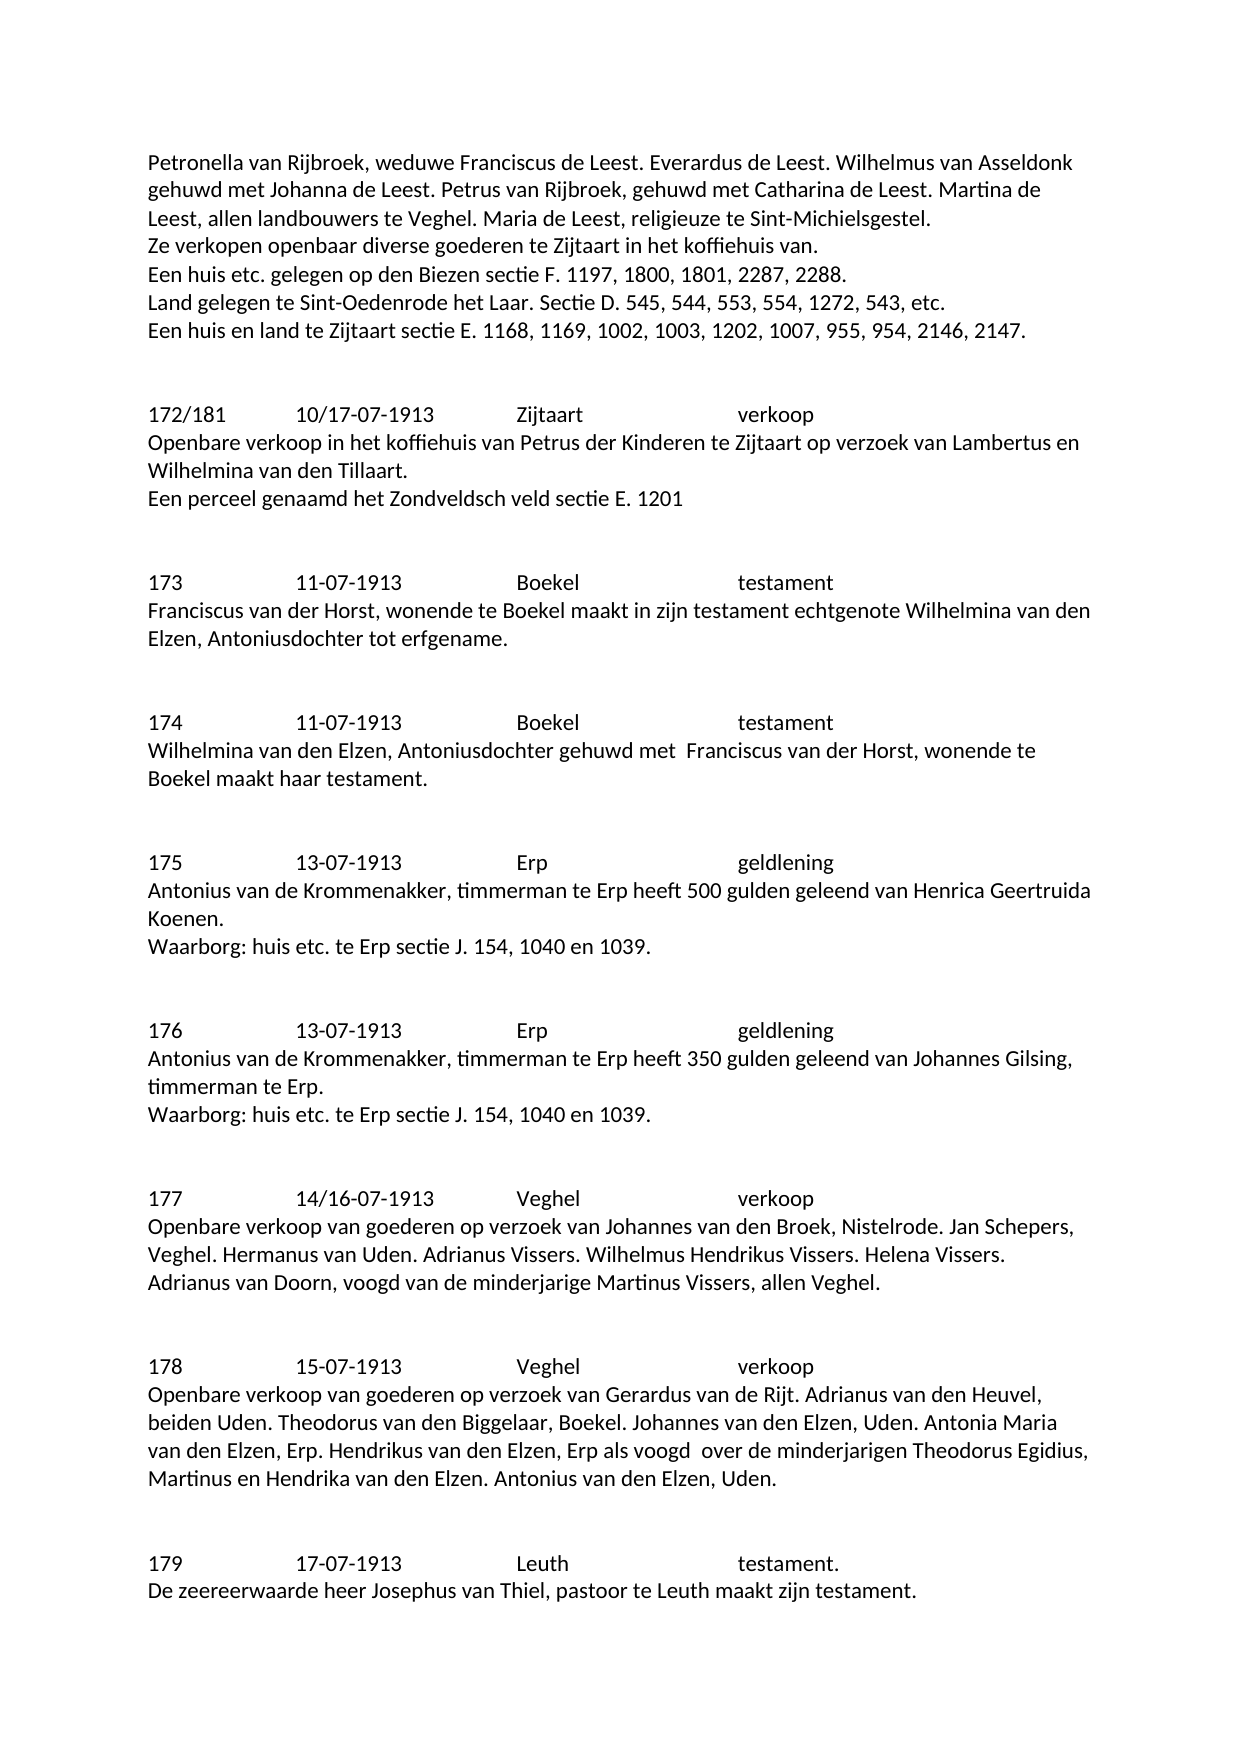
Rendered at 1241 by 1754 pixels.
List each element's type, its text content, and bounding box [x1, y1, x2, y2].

text Wilhelmina van den Elzen, Antoniusdochter gehuwd met Franciscus van der Horst, wonende te Boekel maakt haar testament. [148, 736, 1093, 792]
text Openbare verkoop van goederen op verzoek van Johannes van den Broek, Nistelrode. Jan Schepers, Veghel. Hermanus van Uden. Adrianus Vissers. Wilhelmus Hendrikus Vissers. Helena Vissers. Adrianus van Doorn, voogd van de minderjarige Martinus Vissers, allen Veghel. [148, 1212, 1093, 1296]
text De zeereerwaarde heer Josephus van Thiel, pastoor te Leuth maakt zijn testament. [148, 1577, 1093, 1605]
text 173 11-07-1913 Boekel testament [148, 568, 1093, 596]
text Een huis etc. gelegen op den Biezen sectie F. 1197, 1800, 1801, 2287, 2288. [148, 260, 1093, 288]
text Franciscus van der Horst, wonende te Boekel maakt in zijn testament echtgenote Wilhelmina van den Elzen, Antoniusdochter tot erfgename. [148, 596, 1093, 652]
text Land gelegen te Sint-Oedenrode het Laar. Sectie D. 545, 544, 553, 554, 1272, 543, etc. [148, 288, 1093, 316]
text Een perceel genaamd het Zondveldsch veld sectie E. 1201 [148, 484, 1093, 512]
text 174 11-07-1913 Boekel testament [148, 708, 1093, 736]
text 177 14/16-07-1913 Veghel verkoop [148, 1184, 1093, 1212]
text 175 13-07-1913 Erp geldlening [148, 848, 1093, 876]
text 178 15-07-1913 Veghel verkoop [148, 1352, 1093, 1381]
text Een huis en land te Zijtaart sectie E. 1168, 1169, 1002, 1003, 1202, 1007, 955, 954, 2146, 2147. [148, 316, 1093, 344]
text 176 13-07-1913 Erp geldlening [148, 1016, 1093, 1044]
text Ze verkopen openbaar diverse goederen te Zijtaart in het koffiehuis van. [148, 232, 1093, 260]
text Antonius van de Krommenakker, timmerman te Erp heeft 500 gulden geleend van Henrica Geertruida Koenen. [148, 876, 1093, 932]
text Openbare verkoop in het koffiehuis van Petrus der Kinderen te Zijtaart op verzoek van Lambertus en Wilhelmina van den Tillaart. [148, 428, 1093, 484]
text Waarborg: huis etc. te Erp sectie J. 154, 1040 en 1039. [148, 932, 1093, 960]
text Antonius van de Krommenakker, timmerman te Erp heeft 350 gulden geleend van Johannes Gilsing, timmerman te Erp. [148, 1044, 1093, 1100]
text 172/181 10/17-07-1913 Zijtaart verkoop [148, 400, 1093, 428]
text Openbare verkoop van goederen op verzoek van Gerardus van de Rijt. Adrianus van den Heuvel, beiden Uden. Theodorus van den Biggelaar, Boekel. Johannes van den Elzen, Uden. Antonia Maria van den Elzen, Erp. Hendrikus van den Elzen, Erp als voogd over de minderjarigen Theodorus Egidius, Martinus en Hendrika van den Elzen. Antonius van den Elzen, Uden. [148, 1381, 1093, 1493]
text 179 17-07-1913 Leuth testament. [148, 1549, 1093, 1577]
text Waarborg: huis etc. te Erp sectie J. 154, 1040 en 1039. [148, 1100, 1093, 1128]
text Petronella van Rijbroek, weduwe Franciscus de Leest. Everardus de Leest. Wilhelmus van Asseldonk gehuwd met Johanna de Leest. Petrus van Rijbroek, gehuwd met Catharina de Leest. Martina de Leest, allen landbouwers te Veghel. Maria de Leest, religieuze te Sint-Michielsgestel. [148, 148, 1093, 232]
